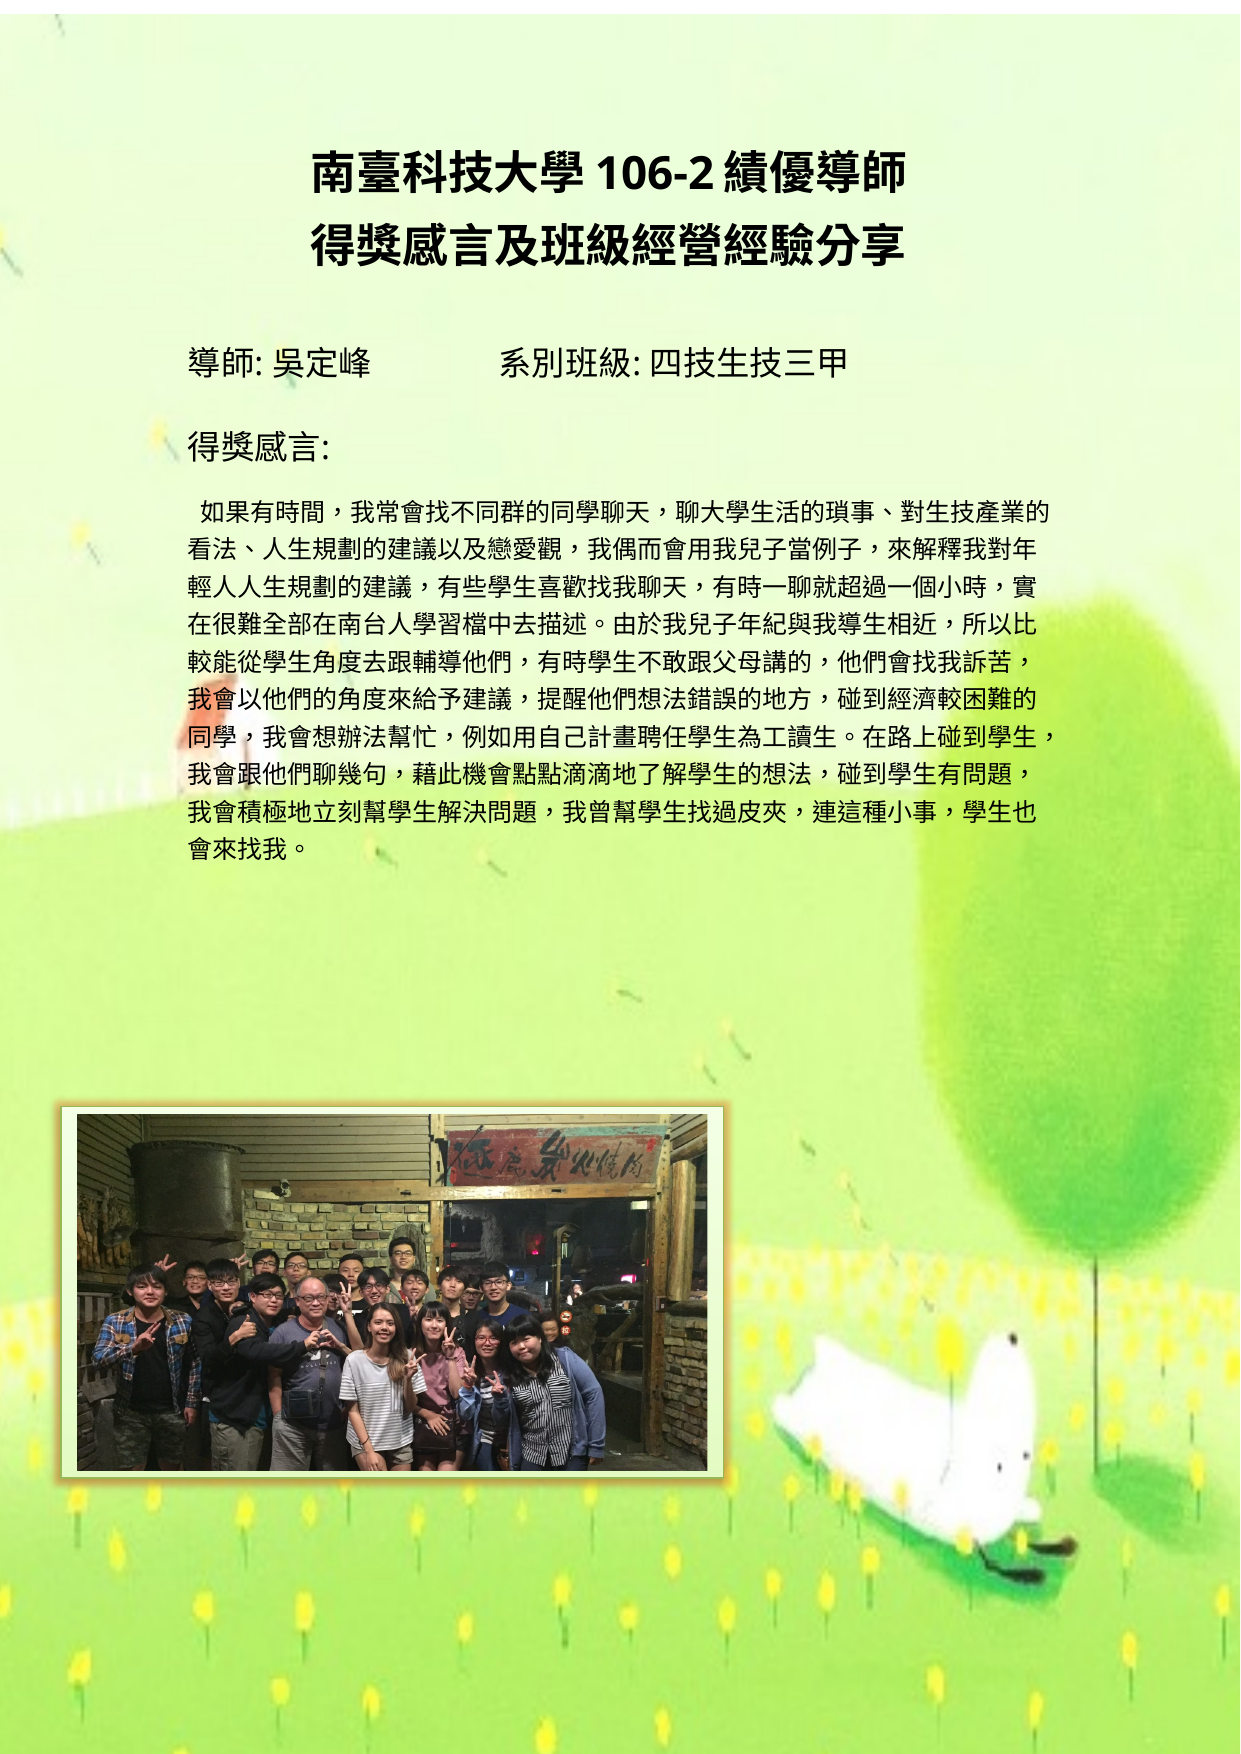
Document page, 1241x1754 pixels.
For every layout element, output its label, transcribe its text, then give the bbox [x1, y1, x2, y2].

picture [0, 14, 1241, 1754]
text 導師: 吳定峰 系別班級: 四技生技三甲 [187, 323, 1053, 398]
text 如果有時間，我常會找不同群的同學聊天，聊大學生活的瑣事、對生技產業的看法、人生規劃的建議以及戀愛觀，我偶而會用我兒子當例子，來解釋我對年輕人人生規劃的建議，有些學生喜歡找我聊天，有時一聊就超過一個小時，實在很難全部在南台人學習檔中去描述。由於我兒子年紀與我導生相近，所以比較能從學生角度去跟輔導他們，有時學生不敢跟父母講的，他們會找我訴苦，我會以他們的角度來給予建議，提醒他們想法錯誤的地方，碰到經濟較困難的同學，我會想辦法幫忙，例如用自己計畫聘任學生為工讀生。在路上碰到學生，我會跟他們聊幾句，藉此機會點點滴滴地了解學生的想法，碰到學生有問題，我會積極地立刻幫學生解決問題，我曾幫學生找過皮夾，連這種小事，學生也會來找我。 [187, 491, 1053, 866]
text 得獎感言: [187, 407, 1053, 482]
